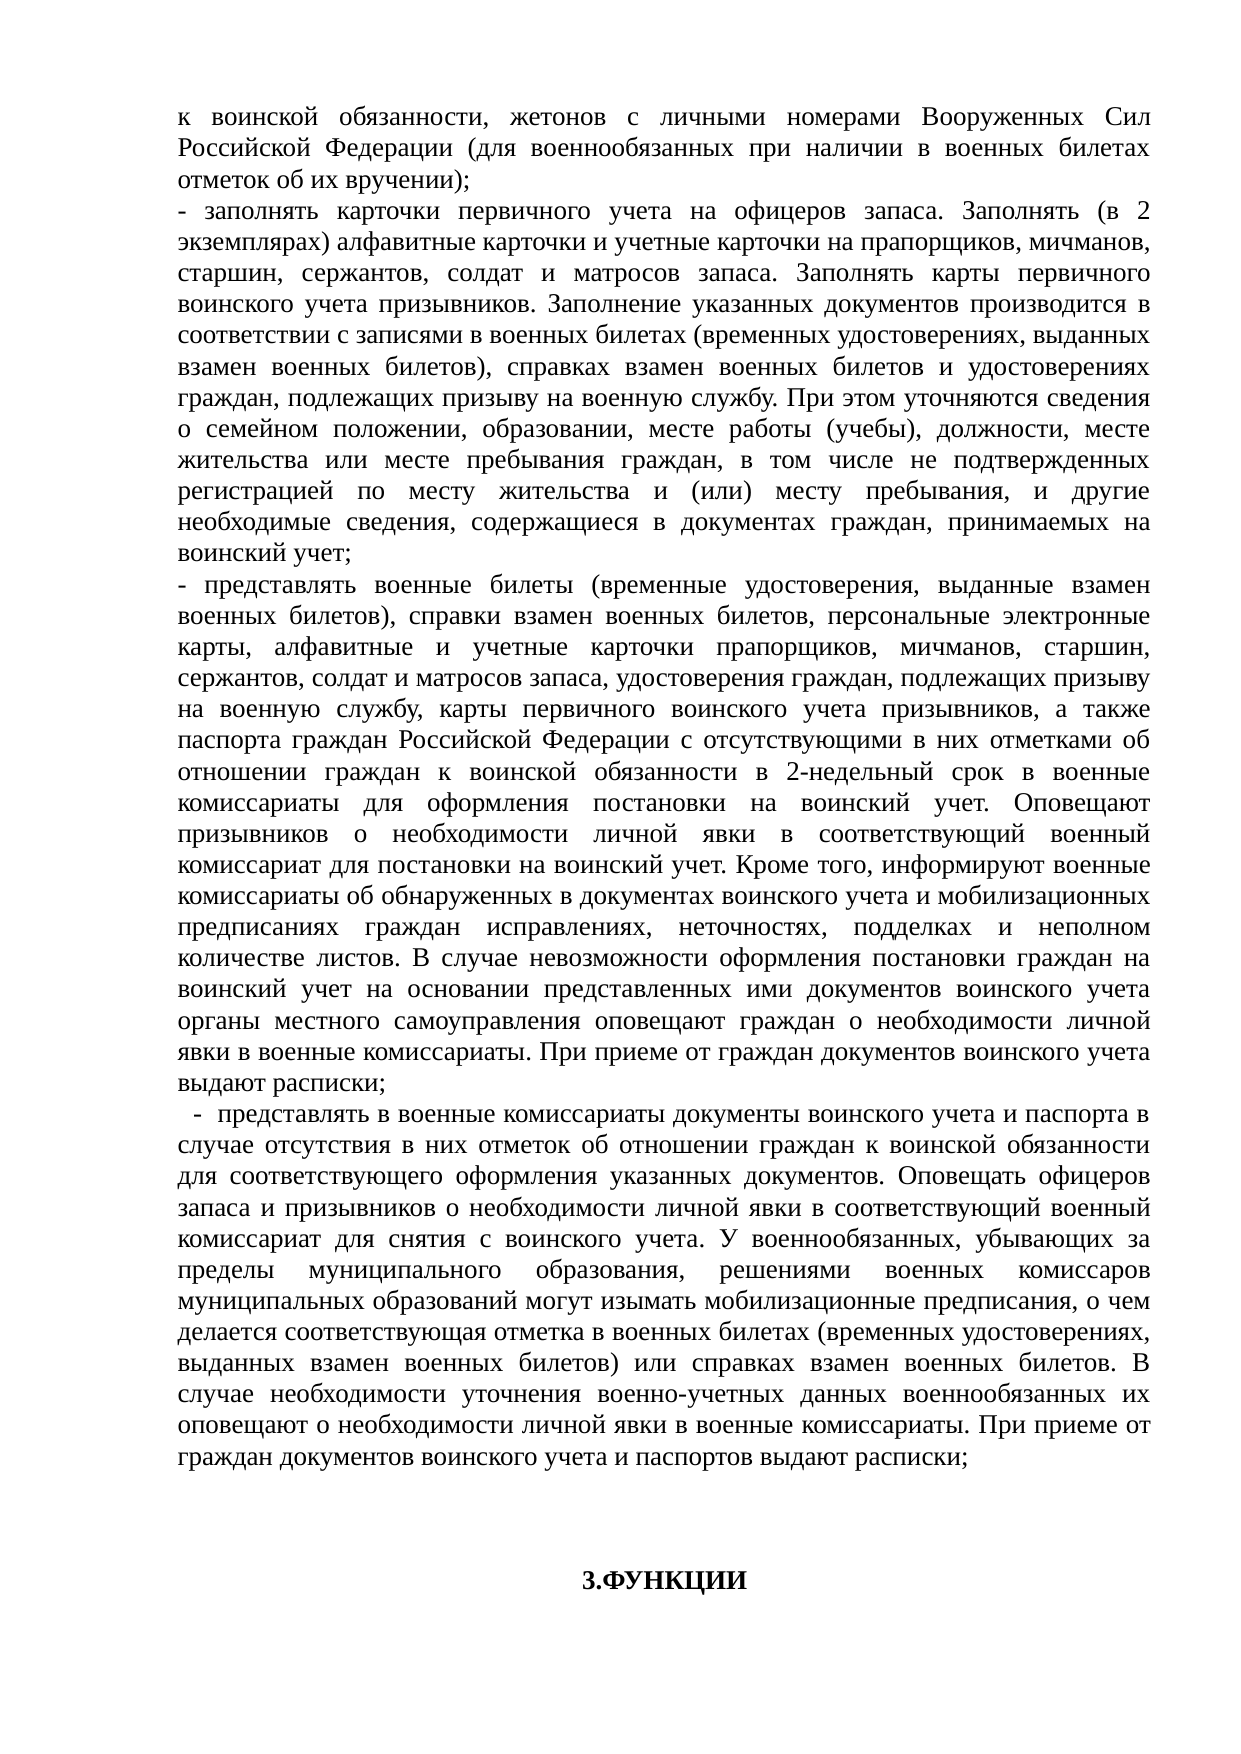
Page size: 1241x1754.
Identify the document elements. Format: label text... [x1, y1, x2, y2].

text - представлять в военные комиссариаты документы воинского учета и паспорта в случае отсутствия в них отметок об отношении граждан к воинской обязанности для соответствующего оформления указанных документов. Оповещать офицеров запаса и призывников о необходимости личной явки в соответствующий военный комиссариат для снятия с воинского учета. У военнообязанных, убывающих за пределы муниципального образования, решениями военных комиссаров муниципальных образований могут изымать мобилизационные предписания, о чем делается соответствующая отметка в военных билетах (временных удостоверениях, выданных взамен военных билетов) или справках взамен военных билетов. В случае необходимости уточнения военно-учетных данных военнообязанных их оповещают о необходимости личной явки в военные комиссариаты. При приеме от граждан документов воинского учета и паспортов выдают расписки; [177, 1097, 1152, 1471]
text 3.ФУНКЦИИ [177, 1564, 1152, 1596]
text - представлять военные билеты (временные удостоверения, выданные взамен военных билетов), справки взамен военных билетов, персональные электронные карты, алфавитные и учетные карточки прапорщиков, мичманов, старшин, сержантов, солдат и матросов запаса, удостоверения граждан, подлежащих призыву на военную службу, карты первичного воинского учета призывников, а также паспорта граждан Российской Федерации с отсутствующими в них отметками об отношении граждан к воинской обязанности в 2-недельный срок в военные комиссариаты для оформления постановки на воинский учет. Оповещают призывников о необходимости личной явки в соответствующий военный комиссариат для постановки на воинский учет. Кроме того, информируют военные комиссариаты об обнаруженных в документах воинского учета и мобилизационных предписаниях граждан исправлениях, неточностях, подделках и неполном количестве листов. В случае невозможности оформления постановки граждан на воинский учет на основании представленных ими документов воинского учета органы местного самоуправления оповещают граждан о необходимости личной явки в военные комиссариаты. При приеме от граждан документов воинского учета выдают расписки; [177, 568, 1152, 1097]
text - заполнять карточки первичного учета на офицеров запаса. Заполнять (в 2 экземплярах) алфавитные карточки и учетные карточки на прапорщиков, мичманов, старшин, сержантов, солдат и матросов запаса. Заполнять карты первичного воинского учета призывников. Заполнение указанных документов производится в соответствии с записями в военных билетах (временных удостоверениях, выданных взамен военных билетов), справках взамен военных билетов и удостоверениях граждан, подлежащих призыву на военную службу. При этом уточняются сведения о семейном положении, образовании, месте работы (учебы), должности, месте жительства или месте пребывания граждан, в том числе не подтвержденных регистрацией по месту жительства и (или) месту пребывания, и другие необходимые сведения, содержащиеся в документах граждан, принимаемых на воинский учет; [177, 194, 1152, 568]
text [177, 100, 1152, 194]
